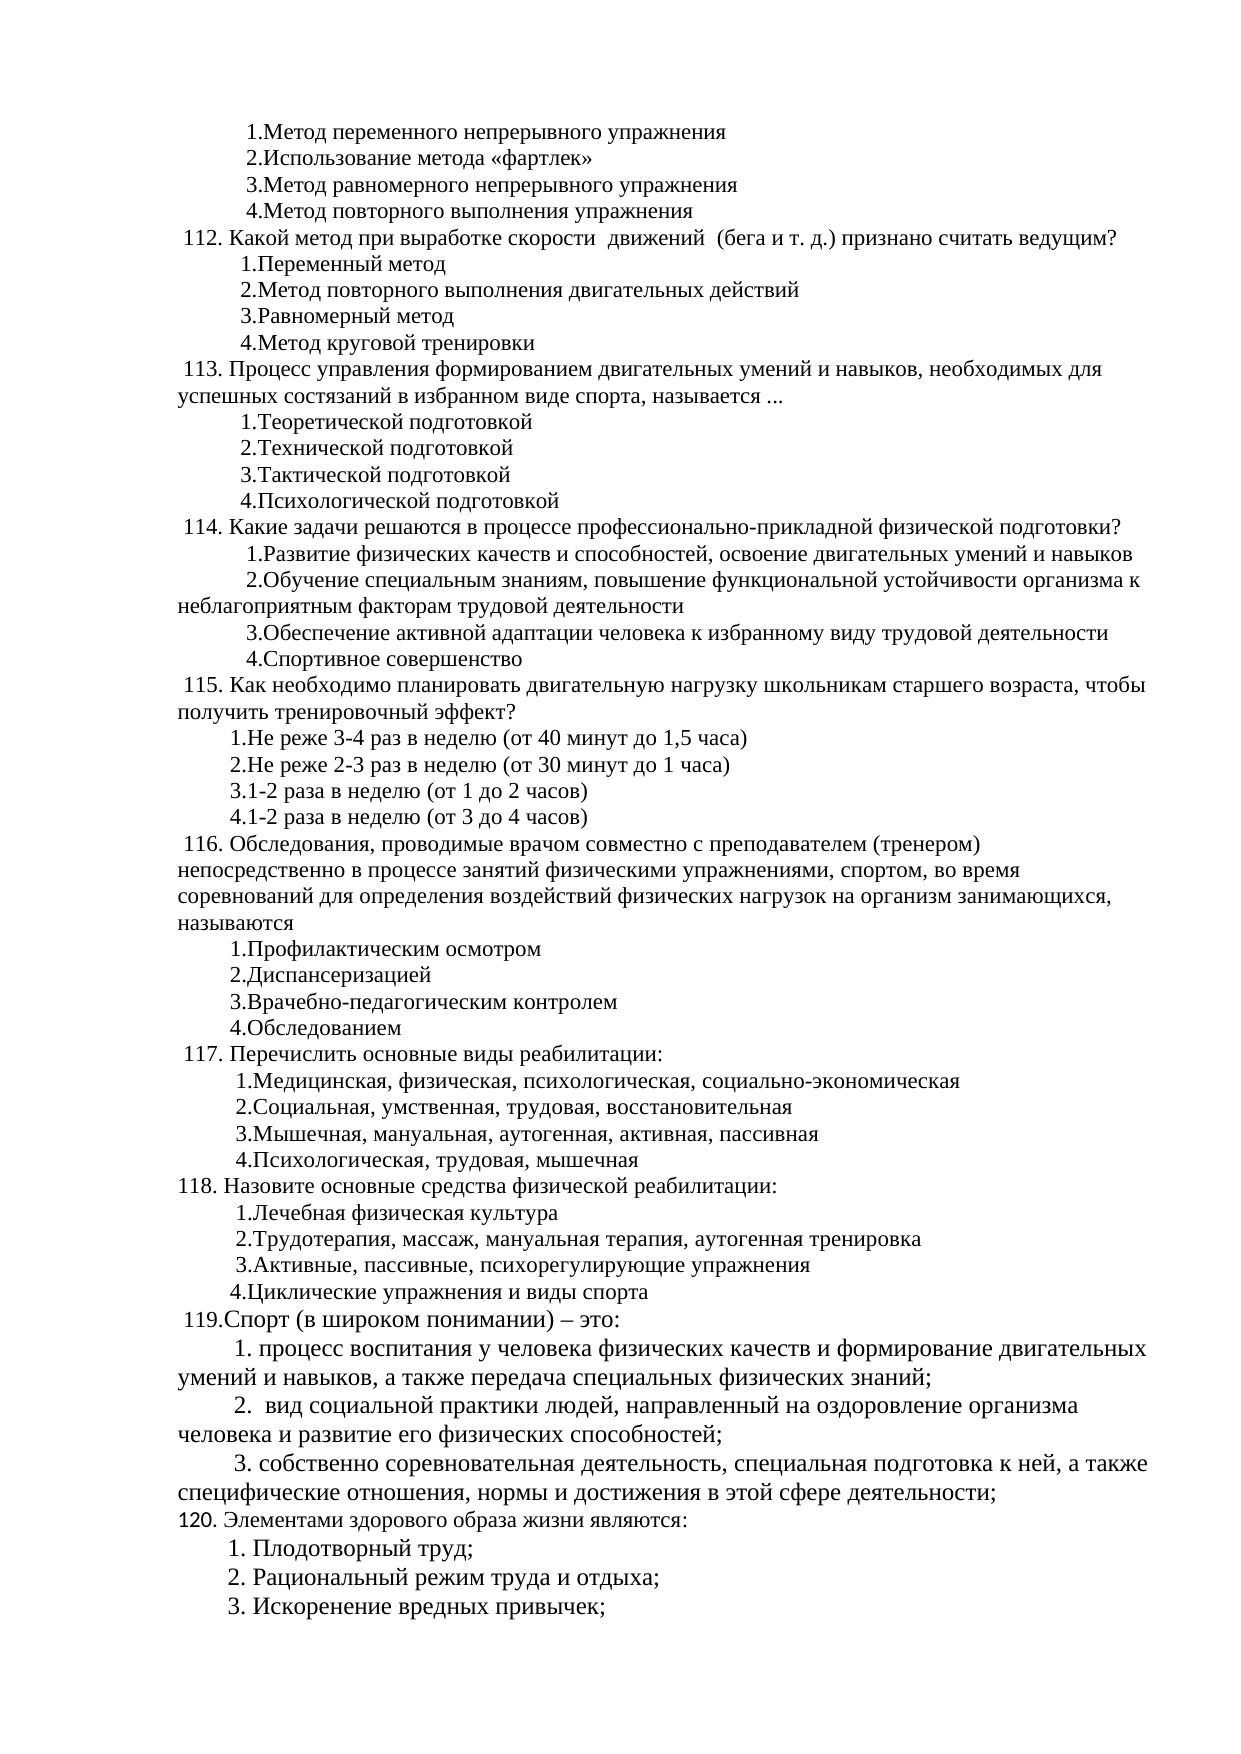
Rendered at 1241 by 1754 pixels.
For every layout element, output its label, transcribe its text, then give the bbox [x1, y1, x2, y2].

text 113. Процесс управления формированием двигательных умений и навыков, необходимых для успешных состязаний в избранном виде спорта, называется ... [177, 355, 1152, 408]
text 3.Обеспечение активной адаптации человека к избранному виду трудовой деятельности [177, 619, 1152, 645]
text 2.Социальная, умственная, трудовая, восстановительная [177, 1093, 1152, 1119]
text 3.Тактической подготовкой [177, 461, 1152, 487]
text 114. Какие задачи решаются в процессе профессионально-прикладной физической подготовки? [177, 513, 1152, 540]
text 117. Перечислить основные виды реабилитации: [177, 1041, 1152, 1067]
text 2.Обучение специальным знаниям, повышение функциональной устойчивости организма к неблагоприятным факторам трудовой деятельности [177, 566, 1152, 619]
text 1.Переменный метод [177, 250, 1152, 276]
text 2.Не реже 2-3 раз в неделю (от 30 минут до 1 часа) [177, 751, 1152, 777]
text 4.Метод повторного выполнения упражнения [177, 197, 1152, 223]
text 1.Не реже 3-4 раз в неделю (от 40 минут до 1,5 часа) [177, 724, 1152, 751]
text 3. Искоренение вредных привычек; [177, 1591, 1152, 1619]
text 2.Использование метода «фартлек» [177, 144, 1152, 171]
text 112. Какой метод при выработке скорости движений (бега и т. д.) признано считать ведущим? [177, 223, 1152, 250]
text 2.Технической подготовкой [177, 434, 1152, 461]
text 3.Мышечная, мануальная, аутогенная, активная, пассивная [177, 1119, 1152, 1146]
text 1.Теоретической подготовкой [177, 408, 1152, 434]
text 1.Профилактическим осмотром [177, 935, 1152, 961]
text 3. собственно соревновательная деятельность, специальная подготовка к ней, а также специфические отношения, нормы и достижения в этой сфере деятельности; [177, 1448, 1152, 1505]
text 4.Психологическая, трудовая, мышечная [177, 1146, 1152, 1172]
text 4.1-2 раза в неделю (от 3 до 4 часов) [177, 803, 1152, 830]
text 4.Метод круговой тренировки [177, 329, 1152, 355]
text 4.Циклические упражнения и виды спорта [177, 1278, 1152, 1304]
text 119.Спорт (в широком понимании) – это: [177, 1304, 1152, 1333]
text 120. Элементами здорового образа жизни являются: [177, 1505, 1152, 1533]
text 3.Активные, пассивные, психорегулирующие упражнения [177, 1251, 1152, 1278]
text 4.Обследованием [177, 1014, 1152, 1041]
text 4.Психологической подготовкой [177, 487, 1152, 513]
text 2. Рациональный режим труда и отдыха; [177, 1562, 1152, 1591]
text 116. Обследования, проводимые врачом совместно с преподавателем (тренером) непосредственно в процессе занятий физическими упражнениями, спортом, во время соревнований для определения воздействий физических нагрузок на организм занимающихся, называются [177, 830, 1152, 935]
text 1.Развитие физических качеств и способностей, освоение двигательных умений и навыков [177, 540, 1152, 566]
text 3.Равномерный метод [177, 303, 1152, 329]
text 1. процесс воспитания у человека физических качеств и формирование двигательных умений и навыков, а также передача специальных физических знаний; [177, 1333, 1152, 1390]
text 2.Трудотерапия, массаж, мануальная терапия, аутогенная тренировка [177, 1225, 1152, 1251]
text 3.1-2 раза в неделю (от 1 до 2 часов) [177, 777, 1152, 803]
text 2.Диспансеризацией [177, 961, 1152, 988]
text 3.Врачебно-педагогическим контролем [177, 988, 1152, 1014]
text 1.Метод переменного непрерывного упражнения [177, 118, 1152, 144]
text 4.Спортивное совершенство [177, 645, 1152, 672]
text 1.Лечебная физическая культура [177, 1199, 1152, 1225]
text 2.Метод повторного выполнения двигательных действий [177, 276, 1152, 303]
text 1. Плодотворный труд; [177, 1533, 1152, 1562]
text 2. вид социальной практики людей, направленный на оздоровление организма человека и развитие его физических способностей; [177, 1390, 1152, 1448]
text 115. Как необходимо планировать двигательную нагрузку школьникам старшего возраста, чтобы получить тренировочный эффект? [177, 672, 1152, 724]
text 118. Назовите основные средства физической реабилитации: [177, 1172, 1152, 1199]
text 3.Метод равномерного непрерывного упражнения [177, 171, 1152, 197]
text 1.Медицинская, физическая, психологическая, социально-экономическая [177, 1067, 1152, 1093]
